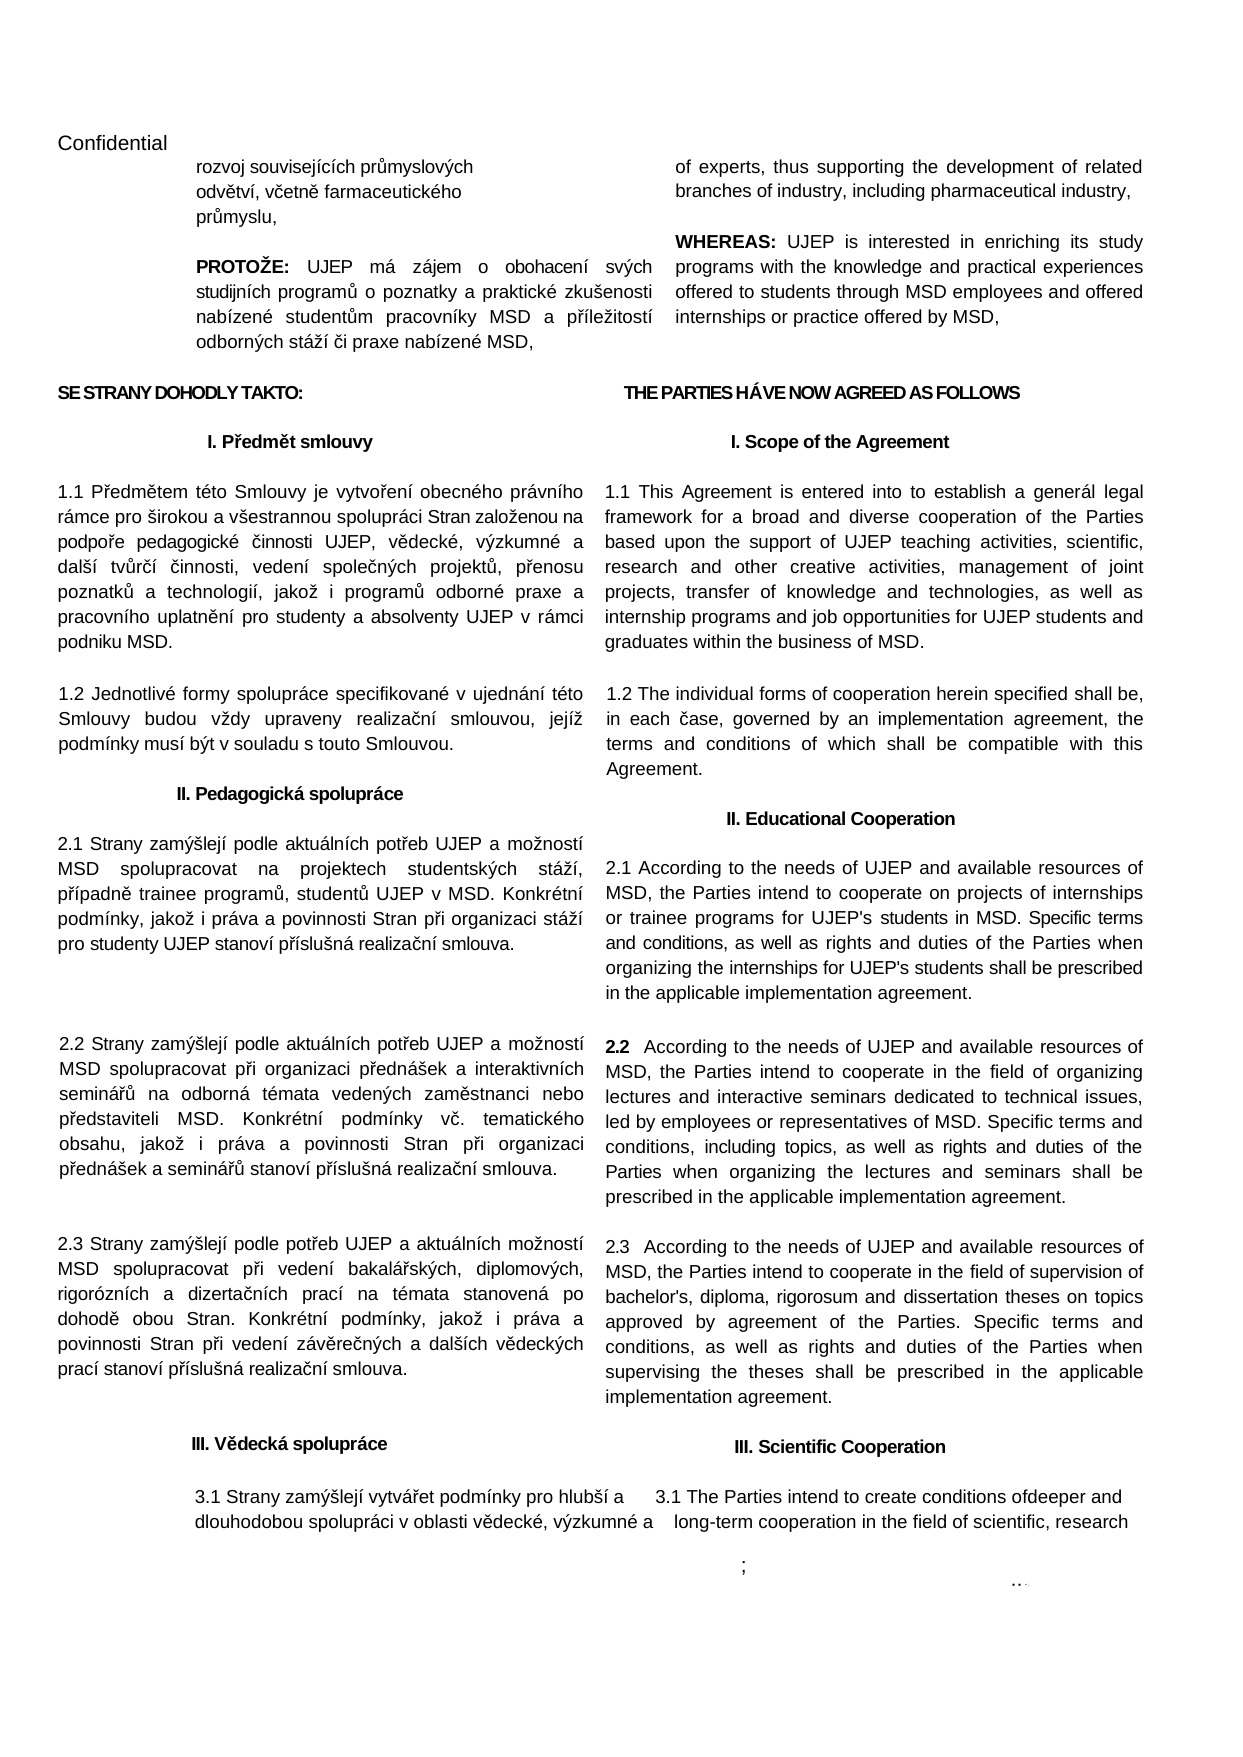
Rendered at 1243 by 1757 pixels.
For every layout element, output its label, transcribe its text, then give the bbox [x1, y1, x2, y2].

list According to the needs of UJEP and available resources of MSD, the Parties intend to cooperate in the field of organizing lectures and interactive seminars dedicated to technical issues, led by employees or representatives of MSD. Specific terms and conditions, including topics, as well as rights and duties of the Parties when organizing the lectures and seminars shall be prescribed in the applicable implementation agreement. [605, 1033, 1143, 1208]
text III. Vědecká spolupráce [191, 1433, 584, 1454]
text of experts, thus supporting the development of related branches of industry, including pharmaceutical industry, [675, 153, 1143, 202]
text 2.2 Strany zamýšlejí podle aktuálních potřeb UJEP a možností MSD spolupracovat při organizaci přednášek a interaktivních seminářů na odborná témata vedených zaměstnanci nebo představiteli MSD. Konkrétní podmínky vč. tematického obsahu, jakož i práva a povinnosti Stran při organizaci přednášek a seminářů stanoví příslušná realizační smlouva. [59, 1031, 584, 1181]
text WHEREAS: UJEP is interested in enriching its study programs with the knowledge and practical experiences offered to students through MSD employees and offered internships or practice offered by MSD, [675, 228, 1143, 328]
text SE STRANY DOHODLY TAKTO: [57, 382, 393, 403]
text 1.2 Jednotlivé formy spolupráce specifikované v ujednání této Smlouvy budou vždy upraveny realizační smlouvou, jejíž podmínky musí být v souladu s touto Smlouvou. [58, 680, 583, 755]
text 2.1 Strany zamýšlejí podle aktuálních potřeb UJEP a možností MSD spolupracovat na projektech studentských stáží, případně trainee programů, studentů UJEP v MSD. Konkrétní podmínky, jakož i práva a povinnosti Stran při organizaci stáží pro studenty UJEP stanoví příslušná realizační smlouva. [57, 830, 583, 955]
text II. Educational Cooperation [726, 808, 1143, 830]
text 2.1 According to the needs of UJEP and available resources of MSD, the Parties intend to cooperate on projects of internships or trainee programs for UJEP's students in MSD. Specific terms and conditions, as well as rights and duties of the Parties when organizing the internships for UJEP's students shall be prescribed in the applicable implementation agreement. [605, 855, 1143, 1005]
text 1.1 This Agreement is entered into to establish a generál legal framework for a broad and diverse cooperation of the Parties based upon the support of UJEP teaching activities, scientific, research and other creative activities, management of joint projects, transfer of knowledge and technologies, as well as internship programs and job opportunities for UJEP students and graduates within the business of MSD. [604, 478, 1143, 653]
text 3.1 Strany zamýšlejí vytvářet podmínky pro hlubší a 3.1 The Parties intend to create conditions ofdeeper and dlouhodobou spolupráci v oblasti vědecké, výzkumné a long-term cooperation in the field of scientific, research [194, 1483, 1143, 1533]
text 1.1 Předmětem této Smlouvy je vytvoření obecného právního rámce pro širokou a všestrannou spolupráci Stran založenou na podpoře pedagogické činnosti UJEP, vědecké, výzkumné a další tvůrčí činnosti, vedení společných projektů, přenosu poznatků a technologií, jakož i programů odborné praxe a pracovního uplatnění pro studenty a absolventy UJEP v rámci podniku MSD. [57, 479, 583, 654]
text I. Scope of the Agreement [731, 431, 1143, 453]
text THE PARTIES HÁVE NOW AGREED AS FOLLOWS [624, 382, 1143, 403]
text III. Scientific Cooperation [734, 1436, 1143, 1458]
text ; [741, 1552, 1143, 1576]
text 1.2 The individual forms of cooperation herein specified shall be, in each čase, governed by an implementation agreement, the terms and conditions of which shall be compatible with this Agreement. [606, 680, 1143, 780]
text PROTOŽE: UJEP má zájem o obohacení svých studijních programů o poznatky a praktické zkušenosti nabízené studentům pracovníky MSD a příležitostí odborných stáží či praxe nabízené MSD, [196, 253, 652, 353]
text 2.3 Strany zamýšlejí podle potřeb UJEP a aktuálních možností MSD spolupracovat při vedení bakalářských, diplomových, rigorózních a dizertačních prací na témata stanovená po dohodě obou Stran. Konkrétní podmínky, jakož i práva a povinnosti Stran při vedení závěrečných a dalších vědeckých prací stanoví příslušná realizační smlouva. [57, 1231, 584, 1381]
text rozvoj souvisejících průmyslových odvětví, včetně farmaceutického průmyslu, [196, 153, 532, 228]
text I. Předmět smlouvy [207, 431, 583, 453]
text II. Pedagogická spolupráce [176, 783, 583, 804]
text Confidential [57, 131, 171, 154]
list According to the needs of UJEP and available resources of MSD, the Parties intend to cooperate in the field of supervision of bachelor's, diploma, rigorosum and dissertation theses on topics approved by agreement of the Parties. Specific terms and conditions, as well as rights and duties of the Parties when supervising the theses shall be prescribed in the applicable implementation agreement. [605, 1233, 1143, 1408]
